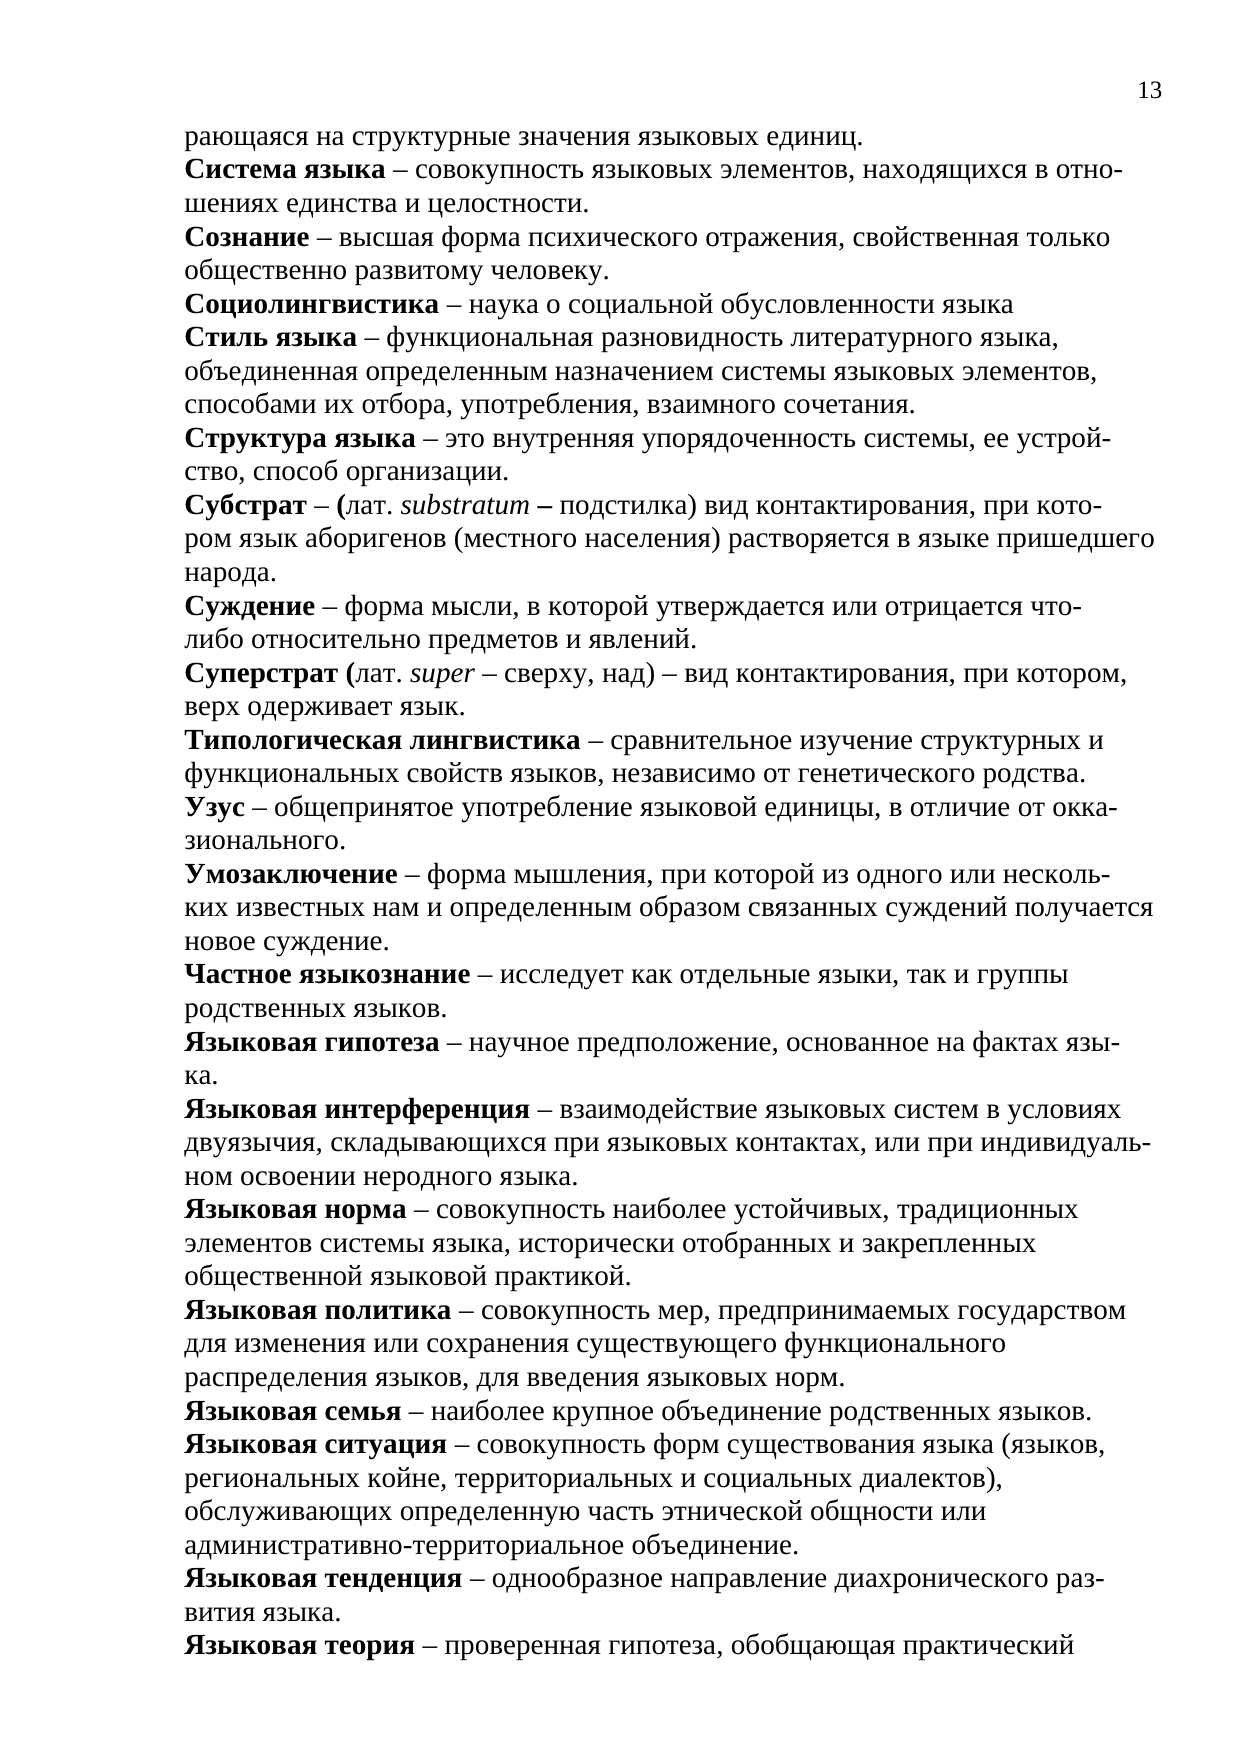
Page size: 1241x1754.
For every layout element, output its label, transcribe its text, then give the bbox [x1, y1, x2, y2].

text рающаяся на структурные значения языковых единиц. [184, 118, 1162, 152]
text Языковая интерференция – взаимодействие языковых систем в условиях [184, 1091, 1162, 1124]
text Типологическая лингвистика – сравнительное изучение структурных и [184, 722, 1162, 755]
text вития языка. [184, 1594, 1162, 1627]
text Языковая теория – проверенная гипотеза, обобщающая практический [184, 1627, 1162, 1661]
text Узус – общепринятое употребление языковой единицы, в отличие от окка- [184, 789, 1162, 822]
text Языковая политика – совокупность мер, предпринимаемых государством [184, 1292, 1162, 1326]
text Языковая гипотеза – научное предположение, основанное на фактах язы- [184, 1024, 1162, 1057]
text Стиль языка – функциональная разновидность литературного языка, [184, 319, 1162, 353]
text Структура языка – это внутренняя упорядоченность системы, ее устрой- [184, 420, 1162, 453]
text ром язык аборигенов (местного населения) растворяется в языке пришедшего [184, 521, 1162, 554]
text для изменения или сохранения существующего функционального распределения языков, для введения языковых норм. [184, 1326, 1162, 1393]
text Суперстрат (лат. super – сверху, над) – вид контактирования, при котором, [184, 655, 1162, 688]
text верх одерживает язык. [184, 688, 1162, 722]
text Языковая норма – совокупность наиболее устойчивых, традиционных [184, 1191, 1162, 1225]
text региональных койне, территориальных и социальных диалектов), обслуживающих определенную часть этнической общности или административно-территориальное объединение. [184, 1460, 1162, 1560]
text ких известных нам и определенным образом связанных суждений получается [184, 889, 1162, 923]
text Языковая тенденция – однообразное направление диахронического раз- [184, 1560, 1162, 1594]
text объединенная определенным назначением системы языковых элементов, способами их отбора, употребления, взаимного сочетания. [184, 353, 1162, 420]
text ка. [184, 1057, 1162, 1091]
text ном освоении неродного языка. [184, 1158, 1162, 1191]
text Суждение – форма мысли, в которой утверждается или отрицается что- [184, 588, 1162, 621]
text новое суждение. [184, 923, 1162, 957]
text Частное языкознание – исследует как отдельные языки, так и группы [184, 957, 1162, 990]
text Сознание – высшая форма психического отражения, свойственная только [184, 219, 1162, 252]
text Субстрат – (лат. substratum – подстилка) вид контактирования, при кото- [184, 487, 1162, 521]
text Система языка – совокупность языковых элементов, находящихся в отно- [184, 152, 1162, 185]
text шениях единства и целостности. [184, 185, 1162, 219]
text Языковая ситуация – совокупность форм существования языка (языков, [184, 1426, 1162, 1460]
text функциональных свойств языков, независимо от генетического родства. [184, 755, 1162, 789]
text Социолингвистика – наука о социальной обусловленности языка [184, 286, 1162, 319]
text Языковая семья – наиболее крупное объединение родственных языков. [184, 1393, 1162, 1426]
text ство, способ организации. [184, 453, 1162, 487]
text народа. [184, 554, 1162, 588]
text общественно развитому человеку. [184, 252, 1162, 286]
text двуязычия, складывающихся при языковых контактах, или при индивидуаль- [184, 1124, 1162, 1158]
text элементов системы языка, исторически отобранных и закрепленных общественной языковой практикой. [184, 1225, 1162, 1292]
text Умозаключение – форма мышления, при которой из одного или несколь- [184, 856, 1162, 889]
text зионального. [184, 822, 1162, 856]
text родственных языков. [184, 990, 1162, 1024]
text либо относительно предметов и явлений. [184, 621, 1162, 655]
